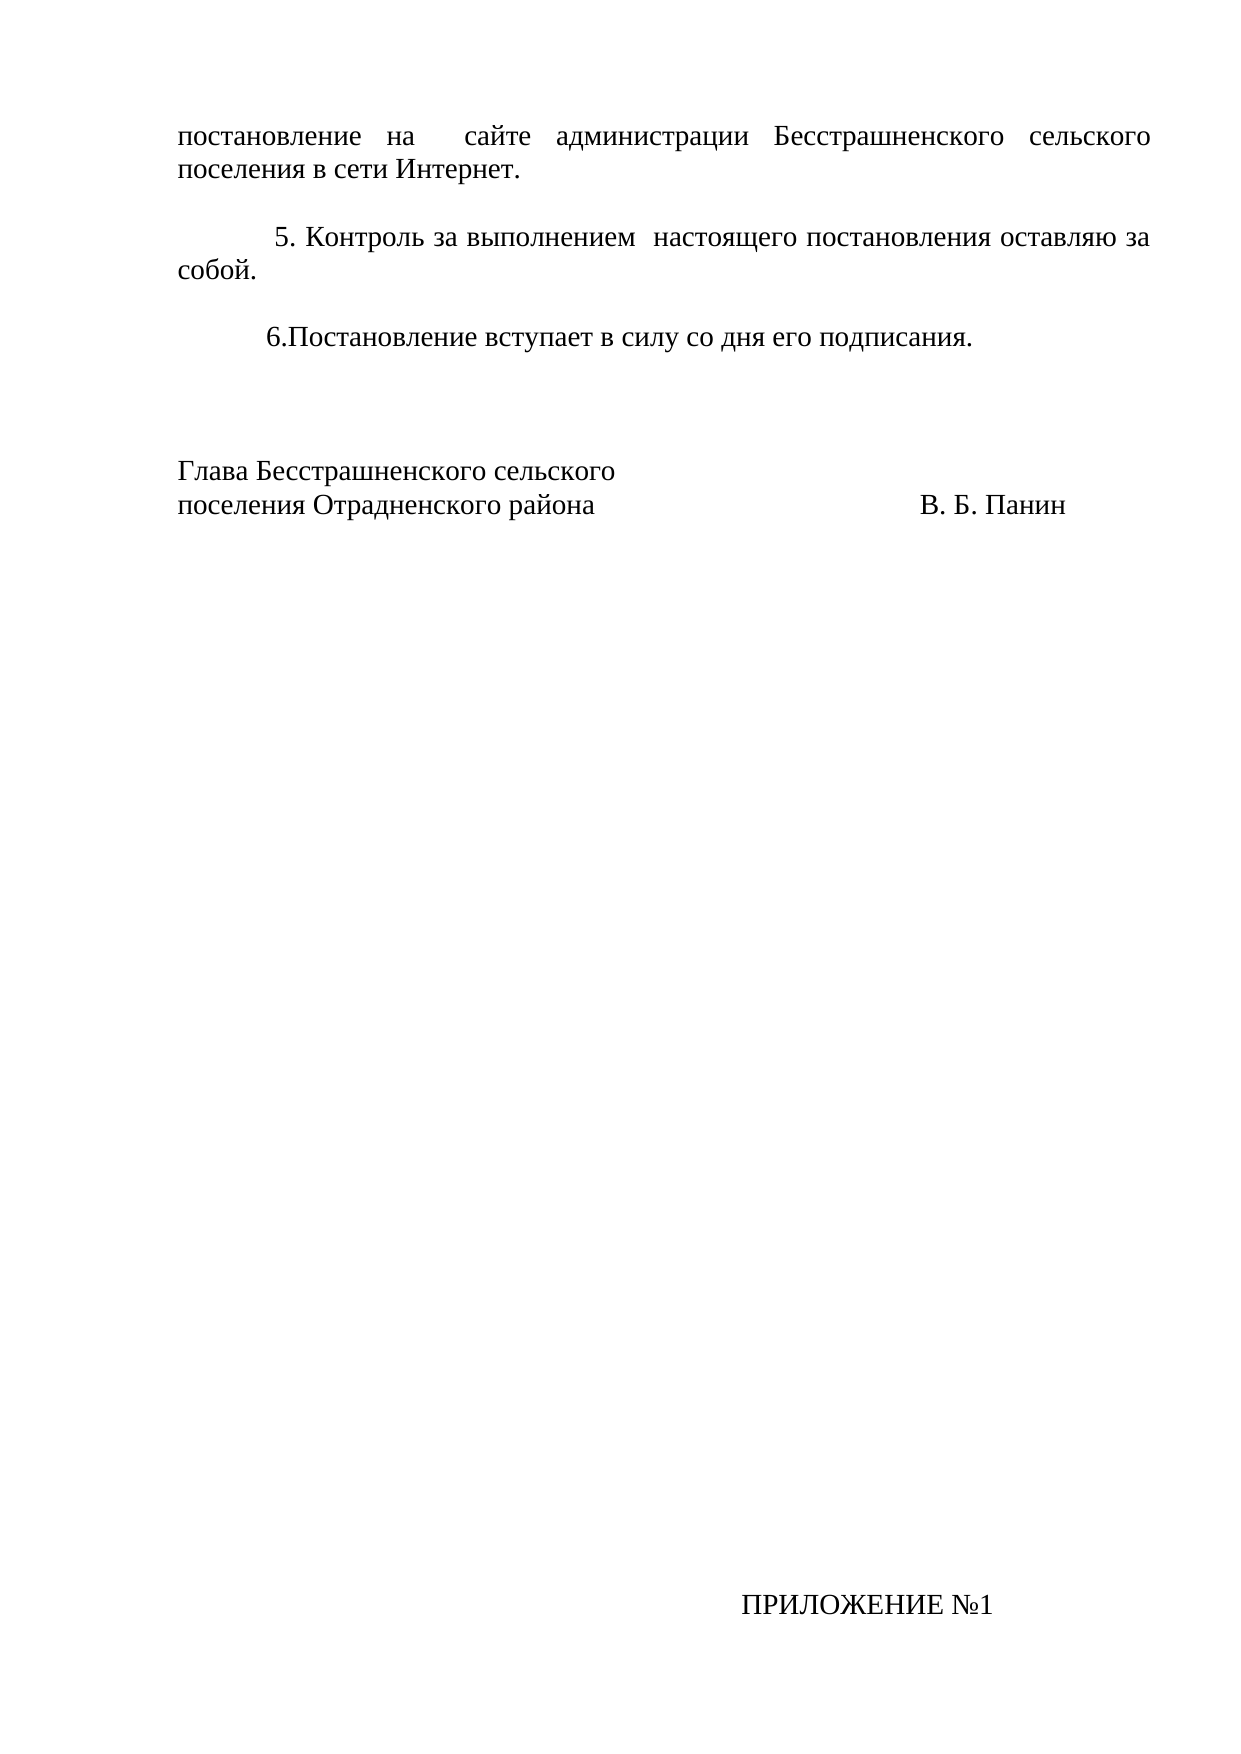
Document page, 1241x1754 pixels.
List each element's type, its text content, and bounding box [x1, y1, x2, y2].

text 5. Контроль за выполнением настоящего постановления оставляю за собой. [177, 219, 1152, 286]
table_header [166, 521, 1189, 1624]
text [177, 118, 1152, 185]
text Глава Бесстрашненского сельского [177, 453, 1152, 487]
text 6.Постановление вступает в силу со дня его подписания. [215, 319, 1152, 353]
text поселения Отрадненского района В. Б. Панин [177, 487, 1152, 521]
